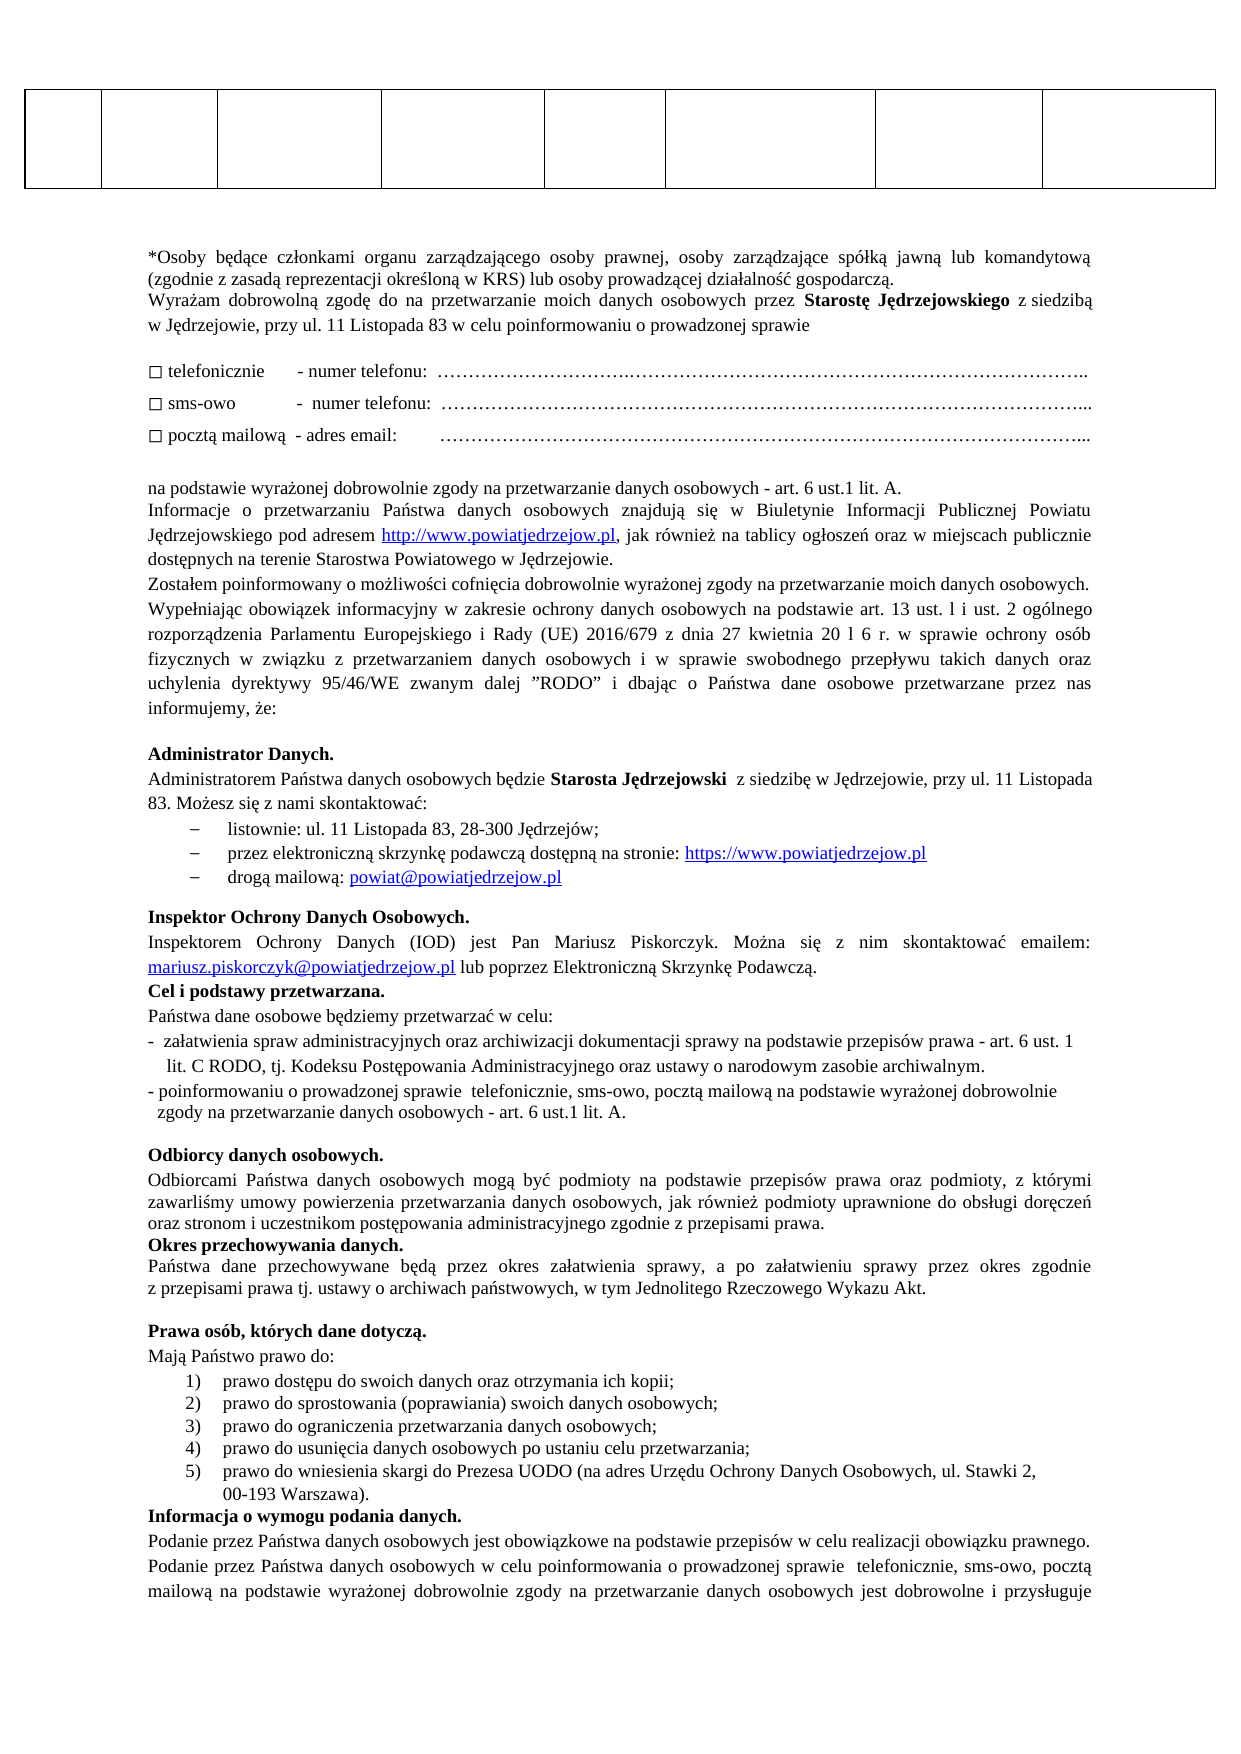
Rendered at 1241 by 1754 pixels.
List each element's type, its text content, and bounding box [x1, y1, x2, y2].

text Informacja o wymogu podania danych. [148, 1505, 1093, 1527]
text Inspektorem Ochrony Danych (IOD) jest Pan Mariusz Piskorczyk. Można się z nim skontaktować emailem: mariusz.piskorczyk@powiatjedrzejow.pl lub poprzez Elektroniczną Skrzynkę Podawczą. [148, 931, 1093, 977]
text Podanie przez Państwa danych osobowych jest obowiązkowe na podstawie przepisów w celu realizacji obowiązku prawnego. [148, 1530, 1093, 1551]
text Państwa dane osobowe będziemy przetwarzać w celu: [148, 1005, 1093, 1027]
text na podstawie wyrażonej dobrowolnie zgody na przetwarzanie danych osobowych - art. 6 ust.1 lit. A. [148, 477, 1093, 499]
table_cell [102, 90, 217, 188]
text - załatwienia spraw administracyjnych oraz archiwizacji dokumentacji sprawy na podstawie przepisów prawa - art. 6 ust. 1 [148, 1030, 1093, 1051]
list prawo dostępu do swoich danych oraz otrzymania ich kopii; [185, 1369, 1093, 1391]
text Odbiorcami Państwa danych osobowych mogą być podmioty na podstawie przepisów prawa oraz podmioty, z którymi zawarliśmy umowy powierzenia przetwarzania danych osobowych, jak również podmioty uprawnione do obsługi doręczeń oraz stronom i uczestnikom postępowania administracyjnego zgodnie z przepisami prawa. [148, 1169, 1093, 1234]
table_cell [382, 90, 544, 188]
text Prawa osób, których dane dotyczą. [148, 1320, 1093, 1341]
list przez elektroniczną skrzynkę podawczą dostępną na stronie: https://www.powiatjedrzejow.pl [190, 841, 1093, 864]
list drogą mailową: powiat@powiatjedrzejow.pl [190, 865, 1093, 888]
text Okres przechowywania danych. [148, 1234, 1093, 1255]
text Wypełniając obowiązek informacyjny w zakresie ochrony danych osobowych na podstawie art. 13 ust. l i ust. 2 ogólnego rozporządzenia Parlamentu Europejskiego i Rady (UE) 2016/679 z dnia 27 kwietnia 20 l 6 r. w sprawie ochrony osób fizycznych w związku z przetwarzaniem danych osobowych i w sprawie swobodnego przepływu takich danych oraz uchylenia dyrektywy 95/46/WE zwanym dalej ”RODO” i dbając o Państwa dane osobowe przetwarzane przez nas informujemy, że: [148, 598, 1093, 719]
text *Osoby będące członkami organu zarządzającego osoby prawnej, osoby zarządzające spółką jawną lub komandytową (zgodnie z zasadą reprezentacji określoną w KRS) lub osoby prowadzącej działalność gospodarczą. [148, 246, 1093, 289]
text Inspektor Ochrony Danych Osobowych. [148, 906, 1093, 927]
text Cel i podstawy przetwarzana. [148, 980, 1093, 1002]
text Administratorem Państwa danych osobowych będzie Starosta Jędrzejowski z siedzibę w Jędrzejowie, przy ul. 11 Listopada 83. Możesz się z nami skontaktować: [148, 767, 1093, 814]
list prawo do usunięcia danych osobowych po ustaniu celu przetwarzania; [185, 1437, 1093, 1459]
text Administrator Danych. [148, 743, 1093, 764]
text - poinformowaniu o prowadzonej sprawie telefonicznie, sms-owo, pocztą mailową na podstawie wyrażonej dobrowolnie [148, 1079, 1093, 1101]
table_cell [876, 90, 1042, 188]
text Wyrażam dobrowolną zgodę do na przetwarzanie moich danych osobowych przez Starostę Jędrzejowskiego z siedzibą w Jędrzejowie, przy ul. 11 Listopada 83 w celu poinformowaniu o prowadzonej sprawie [148, 289, 1093, 335]
table_cell [26, 90, 101, 188]
text ◻ telefonicznie - numer telefonu: ………………………….……………………………………………………………….. ◻ sms-owo - numer telefonu: …………………………………………………………………………………………... ◻ pocztą mailową - adres email: …………………………………………………………………………………………... [148, 359, 1093, 446]
table_cell [545, 90, 665, 188]
list listownie: ul. 11 Listopada 83, 28-300 Jędrzejów; [190, 817, 1093, 840]
text Informacje o przetwarzaniu Państwa danych osobowych znajdują się w Biuletynie Informacji Publicznej Powiatu Jędrzejowskiego pod adresem http://www.powiatjedrzejow.pl, jak również na tablicy ogłoszeń oraz w miejscach publicznie dostępnych na terenie Starostwa Powiatowego w Jędrzejowie. [148, 499, 1093, 570]
text Odbiorcy danych osobowych. [148, 1144, 1093, 1166]
table_cell [218, 90, 381, 188]
text Państwa dane przechowywane będą przez okres załatwienia sprawy, a po załatwieniu sprawy przez okres zgodnie z przepisami prawa tj. ustawy o archiwach państwowych, w tym Jednolitego Rzeczowego Wykazu Akt. [148, 1255, 1093, 1298]
list prawo do wniesienia skargi do Prezesa UODO (na adres Urzędu Ochrony Danych Osobowych, ul. Stawki 2, 00-193 Warszawa). [185, 1460, 1093, 1504]
list prawo do sprostowania (poprawiania) swoich danych osobowych; [185, 1392, 1093, 1414]
table_cell [666, 90, 875, 188]
text Zostałem poinformowany o możliwości cofnięcia dobrowolnie wyrażonej zgody na przetwarzanie moich danych osobowych. [148, 573, 1093, 595]
text Mają Państwo prawo do: [148, 1345, 1093, 1366]
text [148, 1555, 1093, 1601]
text zgody na przetwarzanie danych osobowych - art. 6 ust.1 lit. A. [148, 1101, 1093, 1123]
text lit. C RODO, tj. Kodeksu Postępowania Administracyjnego oraz ustawy o narodowym zasobie archiwalnym. [148, 1055, 1093, 1076]
table_cell [1043, 90, 1215, 188]
list prawo do ograniczenia przetwarzania danych osobowych; [185, 1415, 1093, 1436]
